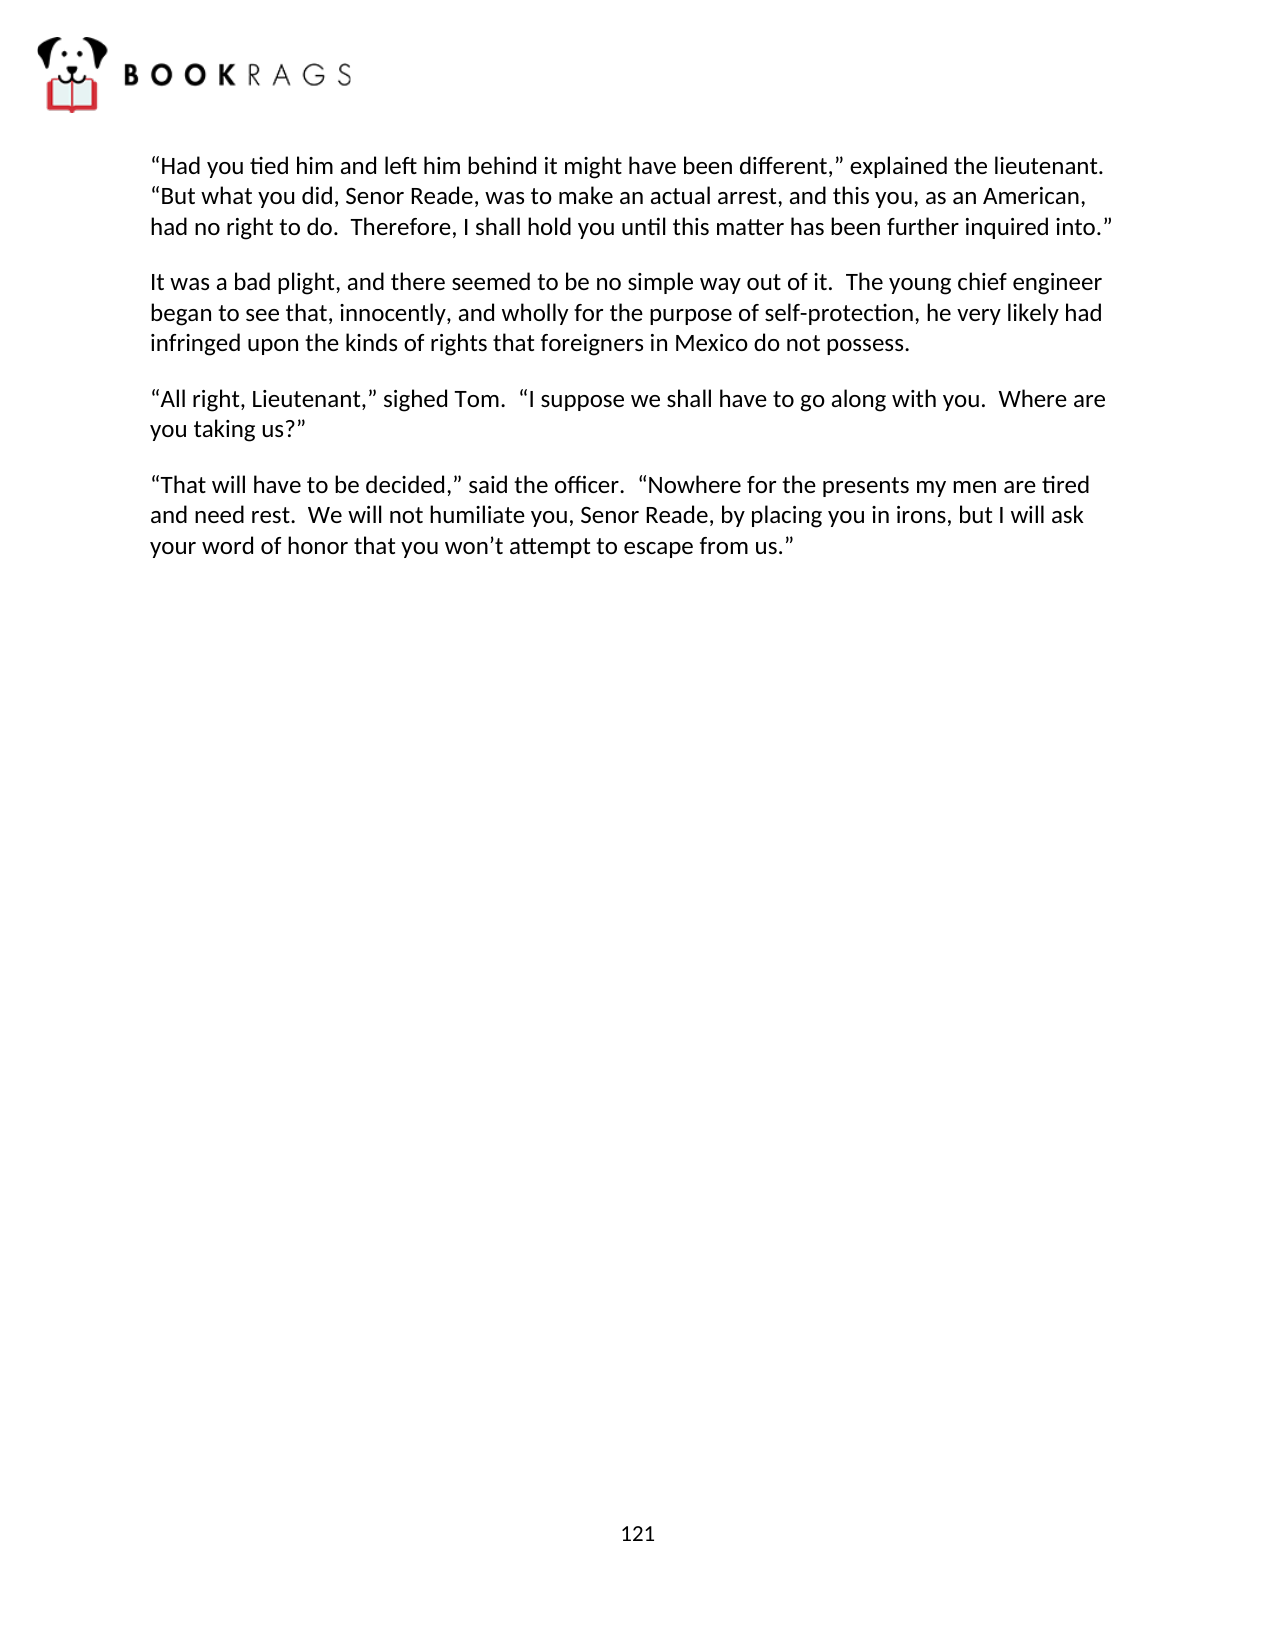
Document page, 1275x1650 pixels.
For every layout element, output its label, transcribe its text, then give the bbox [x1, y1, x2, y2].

picture [37, 37, 351, 113]
text It was a bad plight, and there seemed to be no simple way out of it. The young chief engineer began to see that, innocently, and wholly for the purpose of self-protection, he very likely had infringed upon the kinds of rights that foreigners in Mexico do not possess. [150, 267, 1125, 358]
text “Had you tied him and left him behind it might have been different,” explained the lieutenant. “But what you did, Senor Reade, was to make an actual arrest, and this you, as an American, had no right to do. Therefore, I shall hold you until this matter has been further inquired into.” [150, 150, 1125, 242]
text “That will have to be decided,” said the officer. “Nowhere for the presents my men are tired and need rest. We will not humiliate you, Senor Reade, by placing you in irons, but I will ask your word of honor that you won’t attempt to escape from us.” [150, 469, 1125, 561]
text “All right, Lieutenant,” sighed Tom. “I suppose we shall have to go along with you. Where are you taking us?” [150, 383, 1125, 444]
